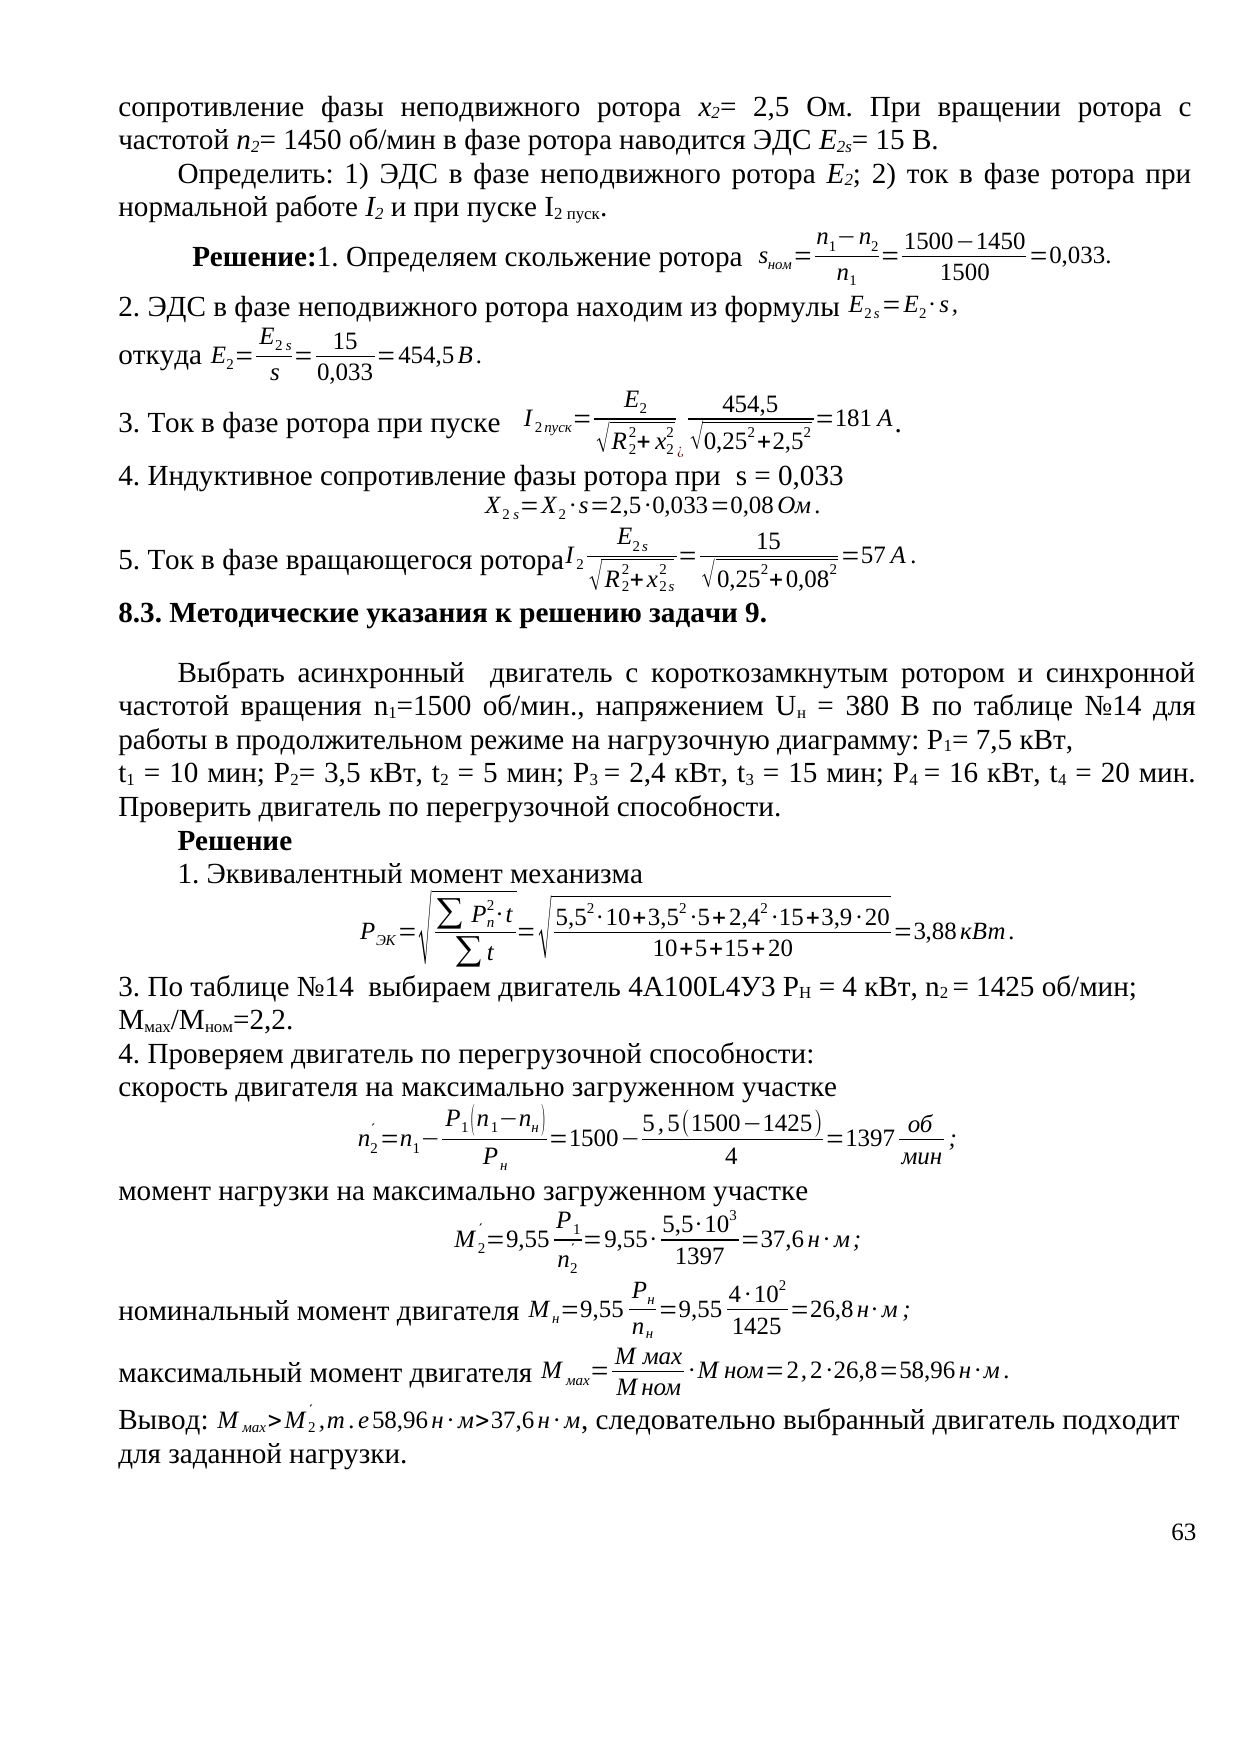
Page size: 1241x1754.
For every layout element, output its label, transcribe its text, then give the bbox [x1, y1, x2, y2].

text Определить: 1) ЭДС в фазе неподвижного ротора E2; 2) ток в фазе ротора при нормальной работе I2 и при пуске I2 пуск. [118, 156, 1192, 223]
text 5. Ток в фазе вращающегося ротора [118, 523, 1186, 596]
text 1. Эквивалентный момент механизма [118, 856, 1196, 890]
text Выбрать асинхронный двигатель с короткозамкнутым ротором и синхронной частотой вращения n1=1500 об/мин., напряжением Uн = 380 В по таблице №14 для работы в продолжительном режиме на нагрузочную диаграмму: Р1= 7,5 кВт, [118, 655, 1196, 756]
text момент нагрузки на максимально загруженном участке [118, 1173, 1196, 1206]
text Вывод: , следовательно выбранный двигатель подходит для заданной нагрузки. [118, 1402, 1196, 1470]
text Решение [118, 823, 1196, 856]
text максимальный момент двигателя [118, 1343, 1196, 1402]
text скорость двигателя на максимально загруженном участке [118, 1069, 1196, 1103]
text номинальный момент двигателя [118, 1276, 1196, 1343]
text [118, 89, 1192, 156]
text 3. Ток в фазе ротора при пуске . [118, 385, 1196, 458]
text Решение:1. Определяем скольжение ротора [118, 223, 1196, 289]
text 8.3. Методические указания к решению задачи 9. [118, 596, 1196, 629]
text 4. Индуктивное сопротивление фазы ротора при s = 0,033 [118, 458, 1186, 492]
text 3. По таблице №14 выбираем двигатель 4А100L4У3 РН = 4 кВт, n2 = 1425 об/мин; Ммах/Мном=2,2. [118, 969, 1196, 1036]
text 2. ЭДС в фазе неподвижного ротора находим из формулы [118, 289, 1192, 323]
text t1 = 10 мин; Р2= 3,5 кВт, t2 = 5 мин; Р3 = 2,4 кВт, t3 = 15 мин; Р4 = 16 кВт, t4 = 20 мин. Проверить двигатель по перегрузочной способности. [118, 756, 1196, 823]
text откуда [118, 323, 1192, 385]
text 4. Проверяем двигатель по перегрузочной способности: [118, 1036, 1196, 1069]
